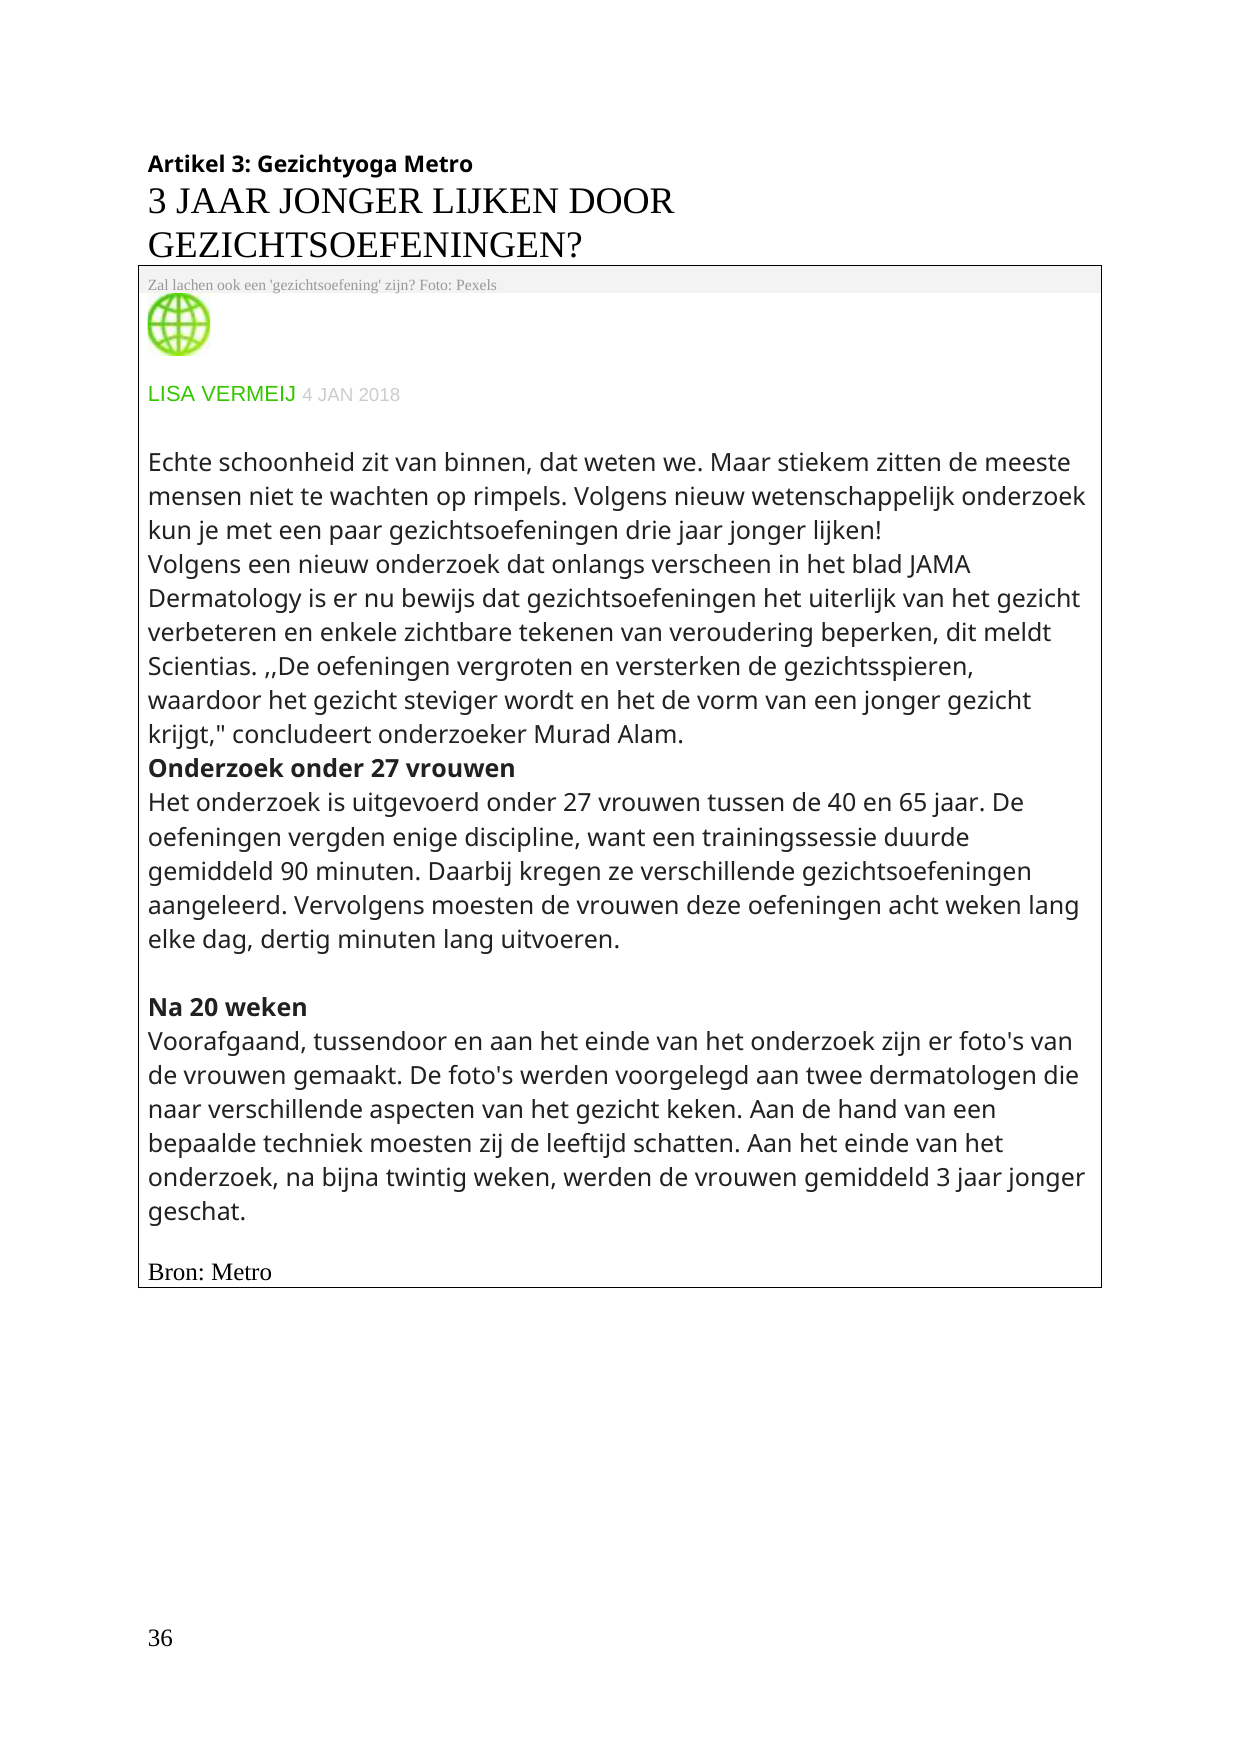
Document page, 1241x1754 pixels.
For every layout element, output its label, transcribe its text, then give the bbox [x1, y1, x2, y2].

text 3 JAAR JONGER LIJKEN DOOR GEZICHTSOEFENINGEN? [148, 179, 1093, 265]
text Volgens een nieuw onderzoek dat onlangs verscheen in het blad JAMA Dermatology is er nu bewijs dat gezichtsoefeningen het uiterlijk van het gezicht verbeteren en enkele zichtbare tekenen van veroudering beperken, dit meldt Scientias. ,,De oefeningen vergroten en versterken de gezichtsspieren, waardoor het gezicht steviger wordt en het de vorm van een jonger gezicht krijgt," concludeert onderzoeker Murad Alam. [148, 547, 1093, 751]
text LISA VERMEIJ 4 JAN 2018 Echte schoonheid zit van binnen, dat weten we. Maar stiekem zitten de meeste mensen niet te wachten op rimpels. Volgens nieuw wetenschappelijk onderzoek kun je met een paar gezichtsoefeningen drie jaar jonger lijken! [148, 293, 1093, 547]
text Voorafgaand, tussendoor en aan het einde van het onderzoek zijn er foto's van de vrouwen gemaakt. De foto's werden voorgelegd aan twee dermatologen die naar verschillende aspecten van het gezicht keken. Aan de hand van een bepaalde techniek moesten zij de leeftijd schatten. Aan het einde van het onderzoek, na bijna twintig weken, werden de vrouwen gemiddeld 3 jaar jonger geschat. [148, 1023, 1093, 1228]
text Onderzoek onder 27 vrouwen Het onderzoek is uitgevoerd onder 27 vrouwen tussen de 40 en 65 jaar. De oefeningen vergden enige discipline, want een trainingssessie duurde gemiddeld 90 minuten. Daarbij kregen ze verschillende gezichtsoefeningen aangeleerd. Vervolgens moesten de vrouwen deze oefeningen acht weken lang elke dag, dertig minuten lang uitvoeren. [148, 751, 1093, 955]
text Zal lachen ook een 'gezichtsoefening' zijn? Foto: Pexels [139, 266, 1101, 293]
text Artikel 3: Gezichtyoga Metro [148, 148, 1093, 179]
picture [147, 293, 211, 356]
text Na 20 weken [148, 989, 1093, 1023]
text Bron: Metro [139, 1253, 1101, 1287]
